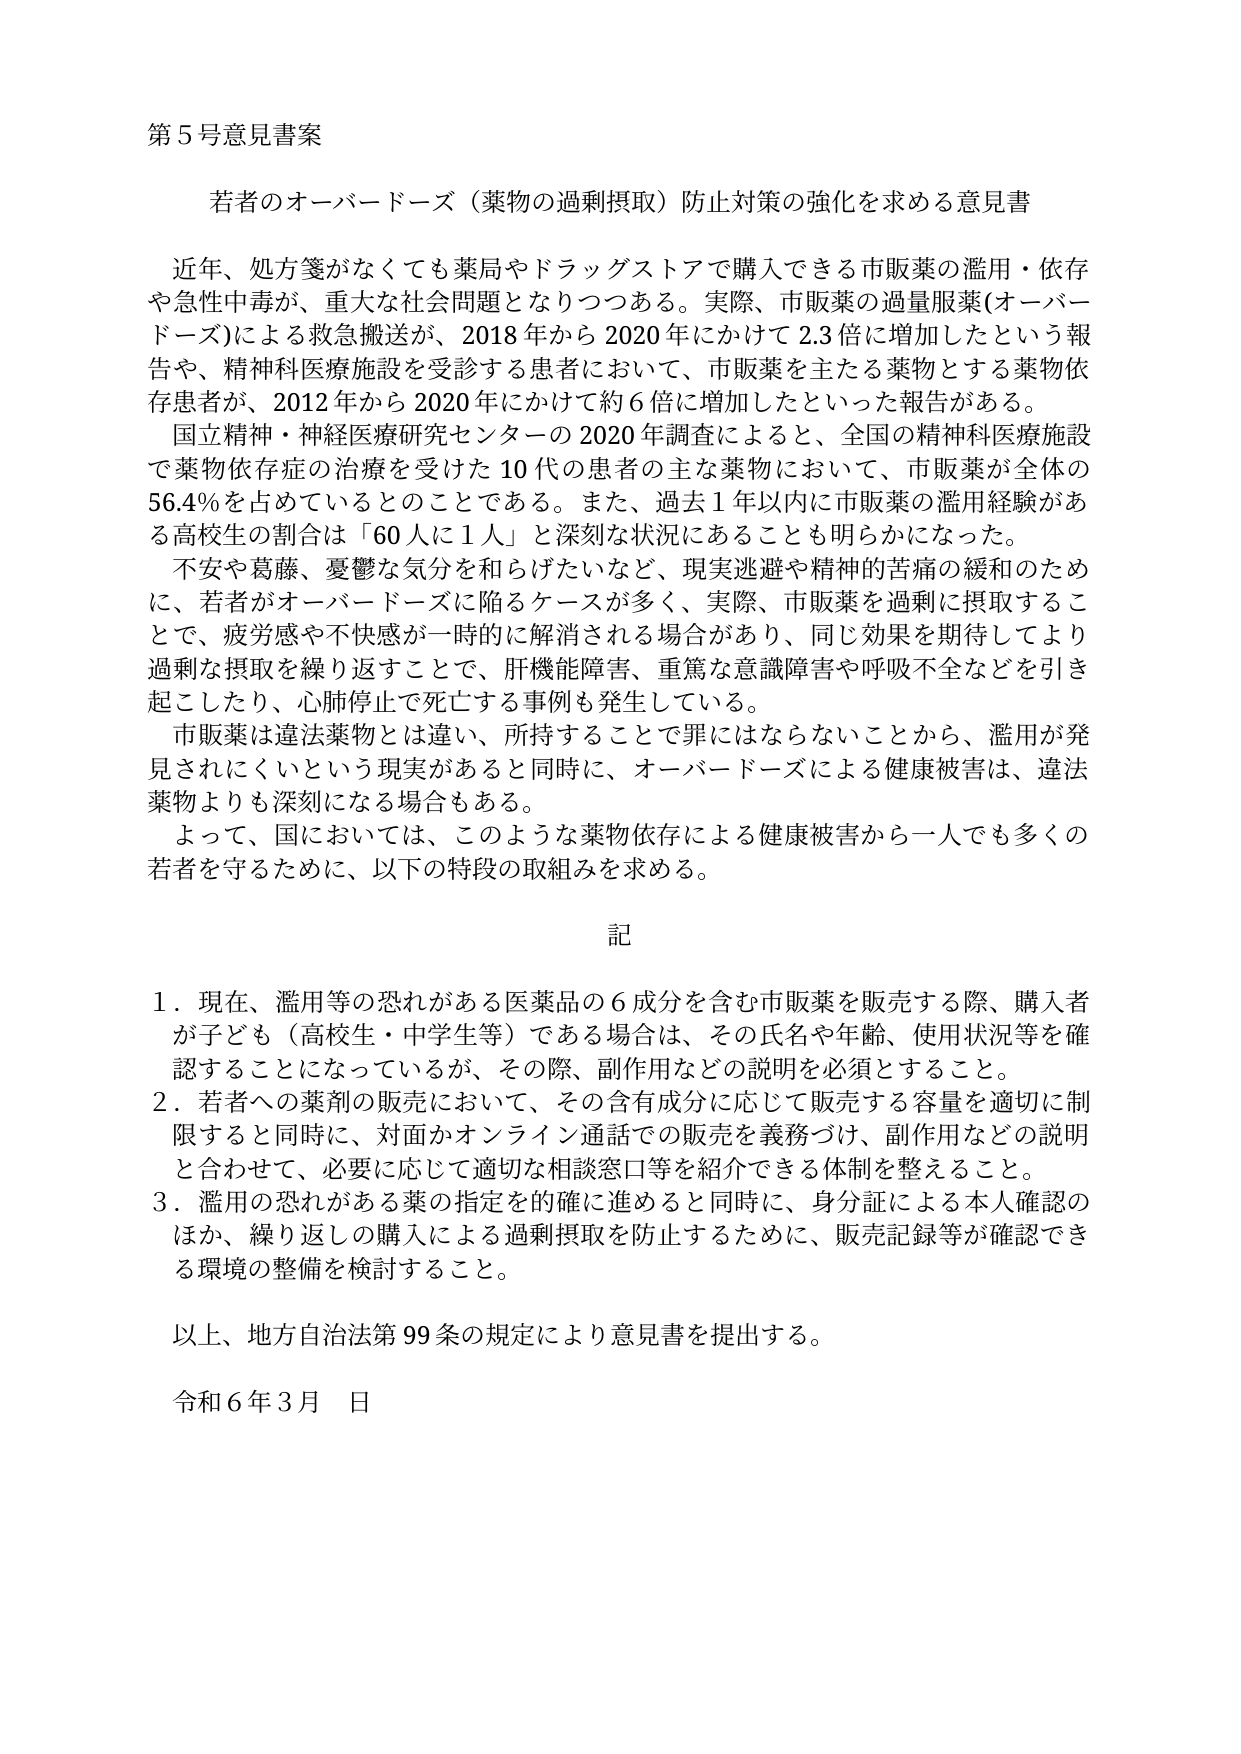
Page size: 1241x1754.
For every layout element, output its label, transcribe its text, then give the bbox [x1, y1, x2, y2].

text 近年、処方箋がなくても薬局やドラッグストアで購入できる市販薬の濫用・依存や急性中毒が、重大な社会問題となりつつある。実際、市販薬の過量服薬(オーバードーズ)による救急搬送が、2018年から2020年にかけて2.3倍に増加したという報告や、精神科医療施設を受診する患者において、市販薬を主たる薬物とする薬物依存患者が、2012年から2020年にかけて約６倍に増加したといった報告がある。 [148, 251, 1092, 418]
text 第５号意見書案 [148, 118, 1092, 151]
text 若者のオーバードーズ（薬物の過剰摂取）防止対策の強化を求める意見書 [148, 185, 1092, 218]
text １．現在、濫用等の恐れがある医薬品の６成分を含む市販薬を販売する際、購入者が子ども（高校生・中学生等）である場合は、その氏名や年齢、使用状況等を確認することになっているが、その際、副作用などの説明を必須とすること。 [148, 985, 1092, 1085]
text よって、国においては、このような薬物依存による健康被害から一人でも多くの若者を守るために、以下の特段の取組みを求める。 [148, 818, 1092, 885]
text 記 [148, 918, 1092, 951]
text 以上、地方自治法第99条の規定により意見書を提出する。 [148, 1318, 1092, 1351]
text 市販薬は違法薬物とは違い、所持することで罪にはならないことから、濫用が発見されにくいという現実があると同時に、オーバードーズによる健康被害は、違法薬物よりも深刻になる場合もある。 [148, 718, 1092, 818]
text ３．濫用の恐れがある薬の指定を的確に進めると同時に、身分証による本人確認のほか、繰り返しの購入による過剰摂取を防止するために、販売記録等が確認できる環境の整備を検討すること。 [148, 1185, 1092, 1285]
text 不安や葛藤、憂鬱な気分を和らげたいなど、現実逃避や精神的苦痛の緩和のために、若者がオーバードーズに陥るケースが多く、実際、市販薬を過剰に摂取することで、疲労感や不快感が一時的に解消される場合があり、同じ効果を期待してより過剰な摂取を繰り返すことで、肝機能障害、重篤な意識障害や呼吸不全などを引き起こしたり、心肺停止で死亡する事例も発生している。 [148, 551, 1092, 718]
text 令和６年３月 日 [148, 1385, 1092, 1418]
text 国立精神・神経医療研究センターの2020年調査によると、全国の精神科医療施設で薬物依存症の治療を受けた10代の患者の主な薬物において、市販薬が全体の56.4％を占めているとのことである。また、過去１年以内に市販薬の濫用経験がある高校生の割合は「60人に１人」と深刻な状況にあることも明らかになった。 [148, 418, 1092, 551]
text ２．若者への薬剤の販売において、その含有成分に応じて販売する容量を適切に制限すると同時に、対面かオンライン通話での販売を義務づけ、副作用などの説明と合わせて、必要に応じて適切な相談窓口等を紹介できる体制を整えること。 [148, 1085, 1092, 1185]
